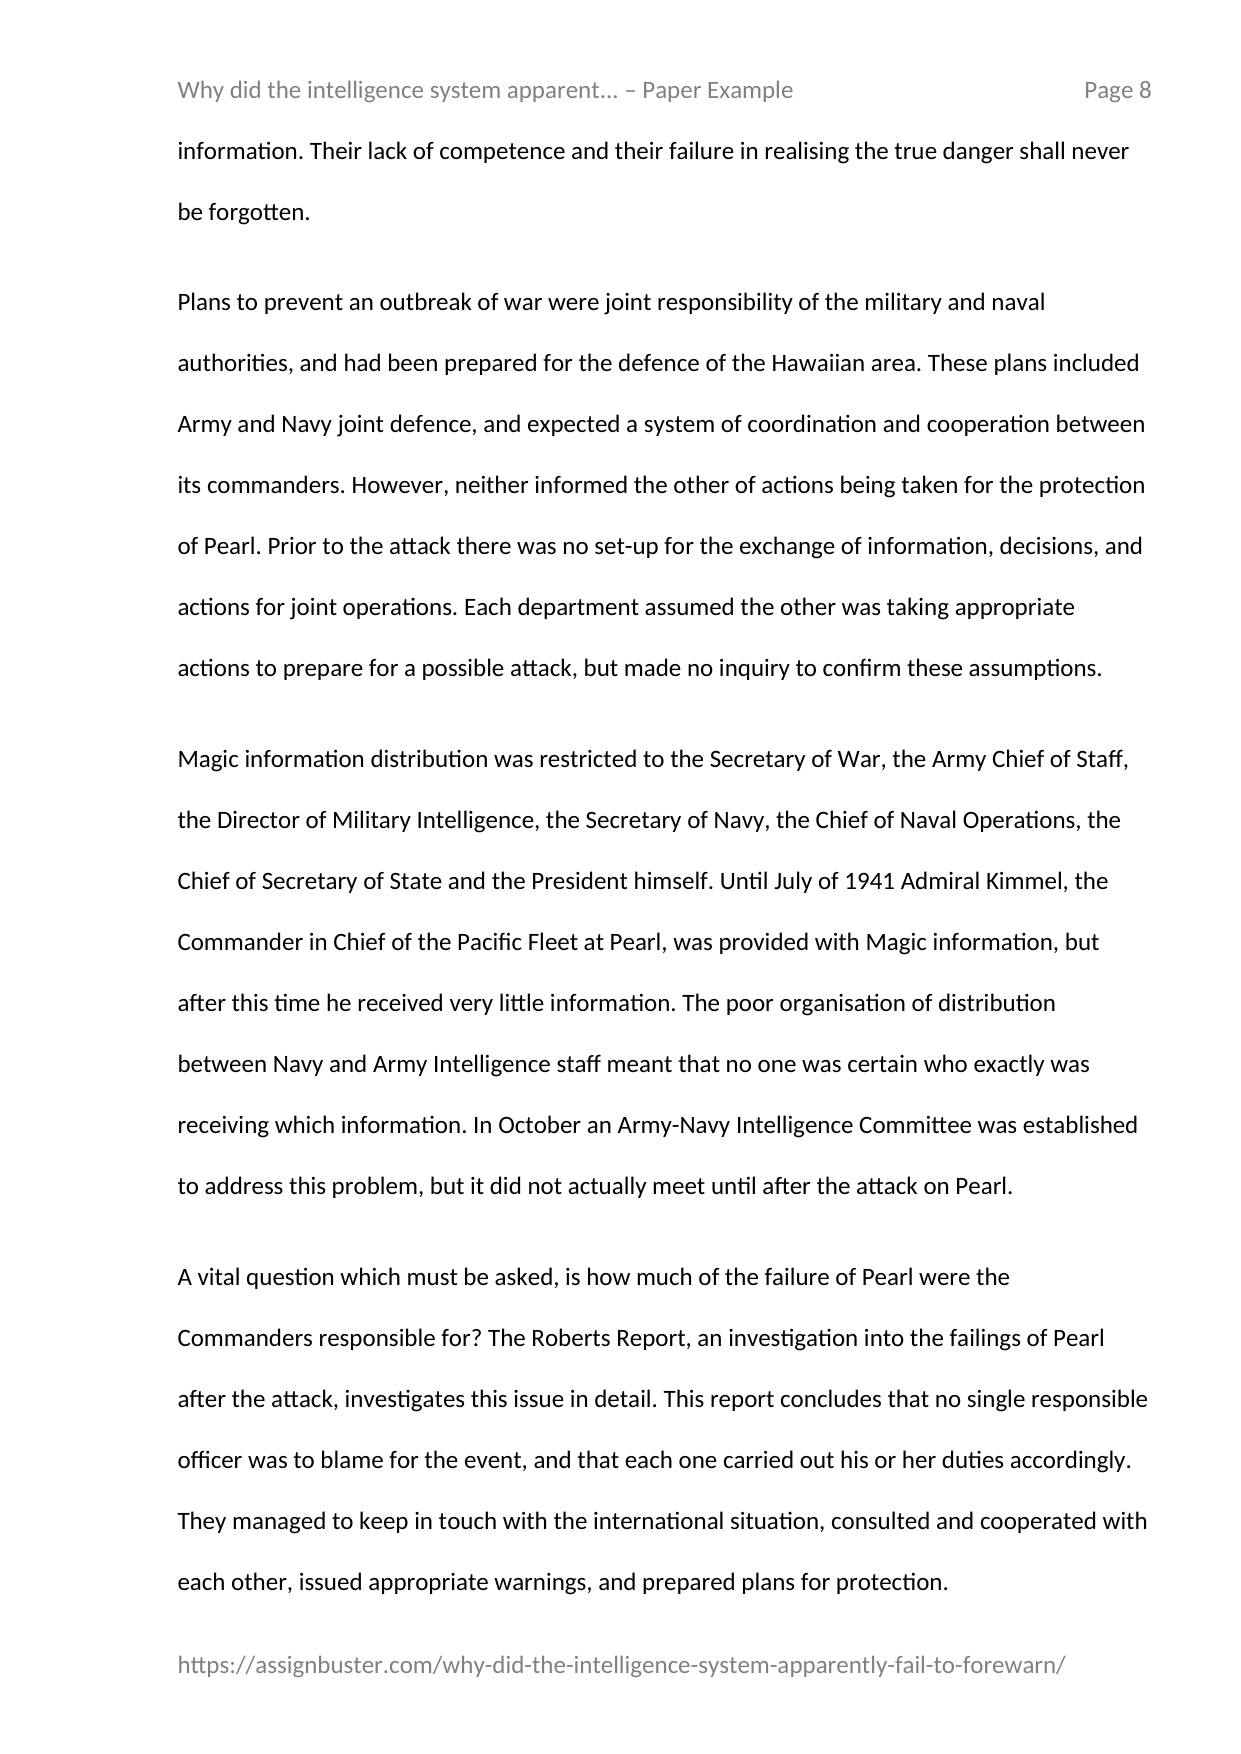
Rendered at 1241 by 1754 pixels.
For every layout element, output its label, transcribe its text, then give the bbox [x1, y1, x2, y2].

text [177, 135, 1152, 226]
text A vital question which must be asked, is how much of the failure of Pearl were the Commanders responsible for? The Roberts Report, an investigation into the failings of Pearl after the attack, investigates this issue in detail. This report concludes that no single responsible officer was to blame for the event, and that each one carried out his or her duties accordingly. They managed to keep in touch with the international situation, consulted and cooperated with each other, issued appropriate warnings, and prepared plans for protection. [177, 1261, 1152, 1597]
text Plans to prevent an outbreak of war were joint responsibility of the military and naval authorities, and had been prepared for the defence of the Hawaiian area. These plans included Army and Navy joint defence, and expected a system of coordination and cooperation between its commanders. However, neither informed the other of actions being taken for the protection of Pearl. Prior to the attack there was no set-up for the exchange of information, decisions, and actions for joint operations. Each department assumed the other was taking appropriate actions to prepare for a possible attack, but made no inquiry to confirm these assumptions. [177, 286, 1152, 683]
text Magic information distribution was restricted to the Secretary of War, the Army Chief of Staff, the Director of Military Intelligence, the Secretary of Navy, the Chief of Naval Operations, the Chief of Secretary of State and the President himself. Until July of 1941 Admiral Kimmel, the Commander in Chief of the Pacific Fleet at Pearl, was provided with Magic information, but after this time he received very little information. The poor organisation of distribution between Navy and Army Intelligence staff meant that no one was certain who exactly was receiving which information. In October an Army-Navy Intelligence Committee was established to address this problem, but it did not actually meet until after the attack on Pearl. [177, 743, 1152, 1201]
